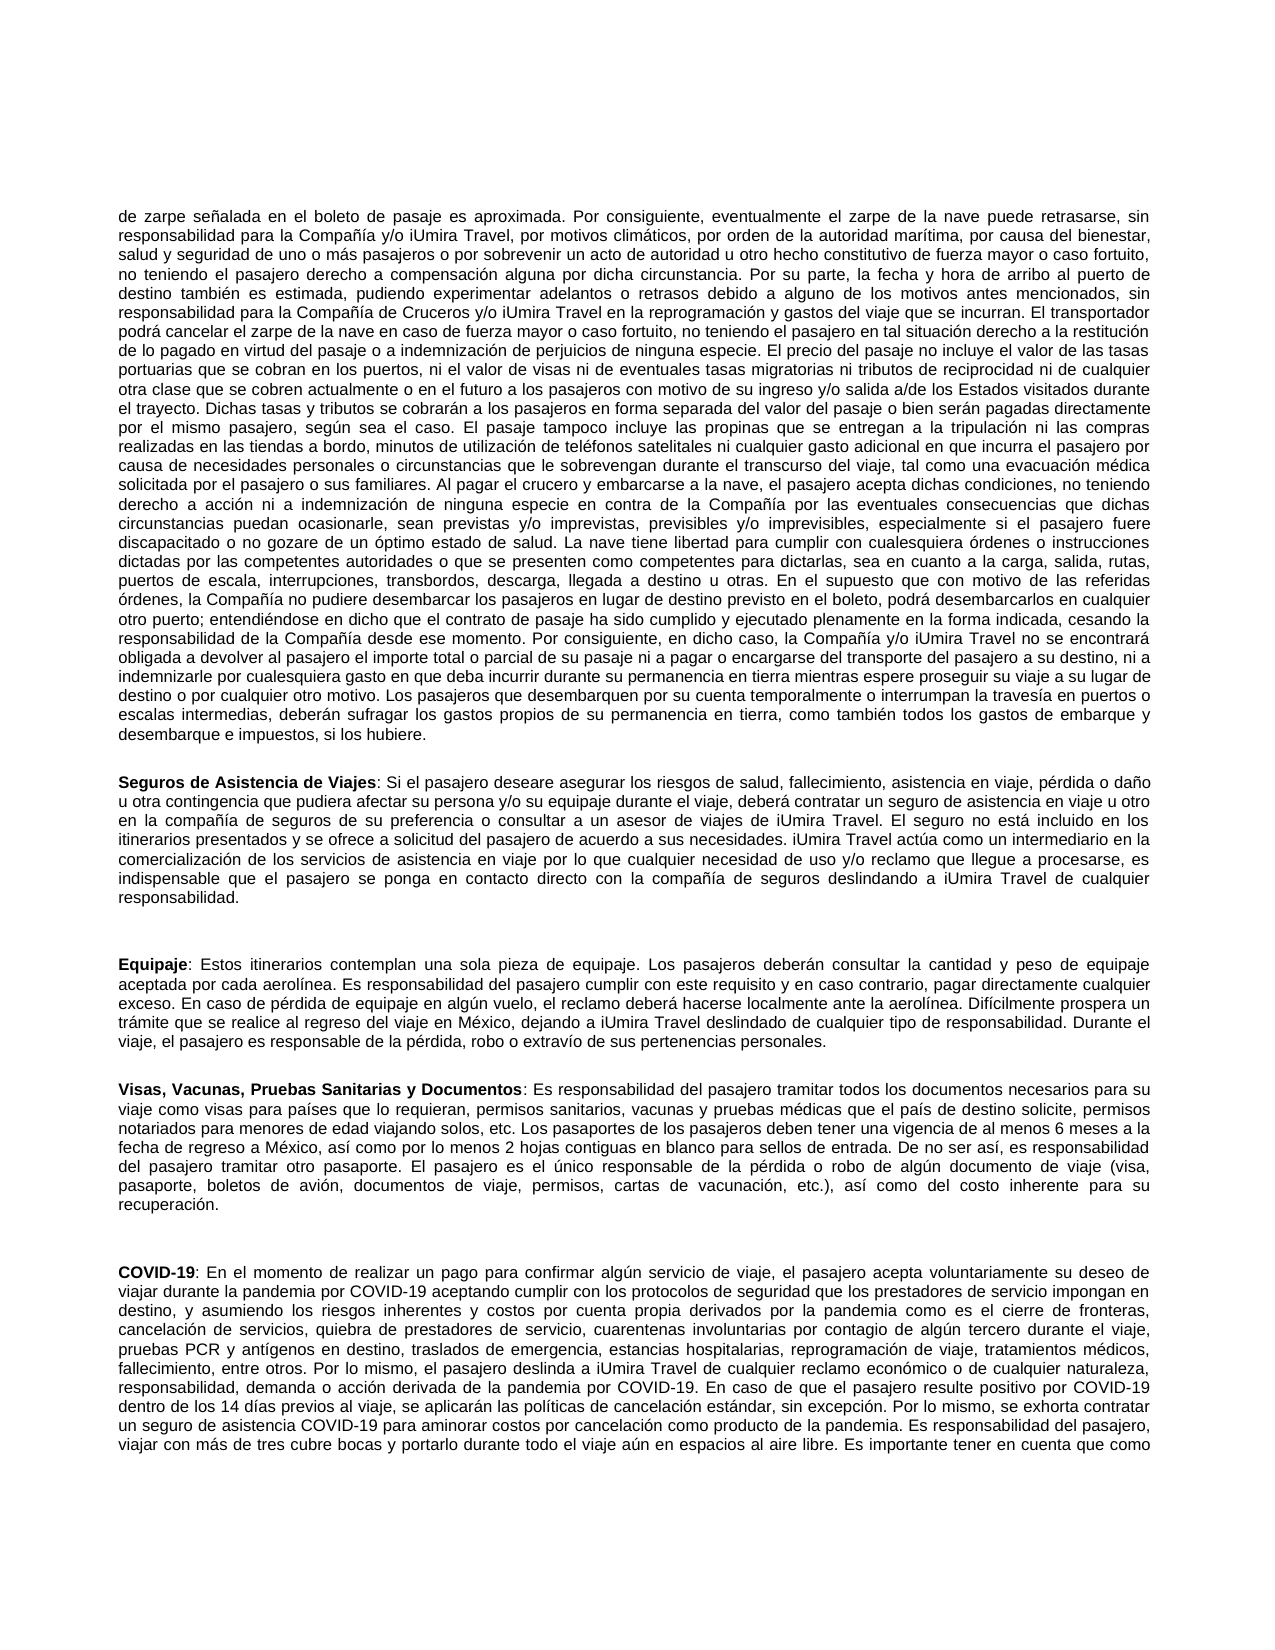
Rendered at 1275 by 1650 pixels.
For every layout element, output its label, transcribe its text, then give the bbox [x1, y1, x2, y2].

text Equipaje: Estos itinerarios contemplan una sola pieza de equipaje. Los pasajeros deberán consultar la cantidad y peso de equipaje aceptada por cada aerolínea. Es responsabilidad del pasajero cumplir con este requisito y en caso contrario, pagar directamente cualquier exceso. En caso de pérdida de equipaje en algún vuelo, el reclamo deberá hacerse localmente ante la aerolínea. Difícilmente prospera un trámite que se realice al regreso del viaje en México, dejando a iUmira Travel deslindado de cualquier tipo de responsabilidad. Durante el viaje, el pasajero es responsable de la pérdida, robo o extravío de sus pertenencias personales. [118, 936, 1152, 1051]
text Visas, Vacunas, Pruebas Sanitarias y Documentos: Es responsabilidad del pasajero tramitar todos los documentos necesarios para su viaje como visas para países que lo requieran, permisos sanitarios, vacunas y pruebas médicas que el país de destino solicite, permisos notariados para menores de edad viajando solos, etc. Los pasaportes de los pasajeros deben tener una vigencia de al menos 6 meses a la fecha de regreso a México, así como por lo menos 2 hojas contiguas en blanco para sellos de entrada. De no ser así, es responsabilidad del pasajero tramitar otro pasaporte. El pasajero es el único responsable de la pérdida o robo de algún documento de viaje (visa, pasaporte, boletos de avión, documentos de viaje, permisos, cartas de vacunación, etc.), así como del costo inherente para su recuperación. [118, 1080, 1152, 1214]
text Seguros de Asistencia de Viajes: Si el pasajero deseare asegurar los riesgos de salud, fallecimiento, asistencia en viaje, pérdida o daño u otra contingencia que pudiera afectar su persona y/o su equipaje durante el viaje, deberá contratar un seguro de asistencia en viaje u otro en la compañía de seguros de su preferencia o consultar a un asesor de viajes de iUmira Travel. El seguro no está incluido en los itinerarios presentados y se ofrece a solicitud del pasajero de acuerdo a sus necesidades. iUmira Travel actúa como un intermediario en la comercialización de los servicios de asistencia en viaje por lo que cualquier necesidad de uso y/o reclamo que llegue a procesarse, es indispensable que el pasajero se ponga en contacto directo con la compañía de seguros deslindando a iUmira Travel de cualquier responsabilidad. [118, 773, 1152, 907]
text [118, 1243, 1152, 1454]
